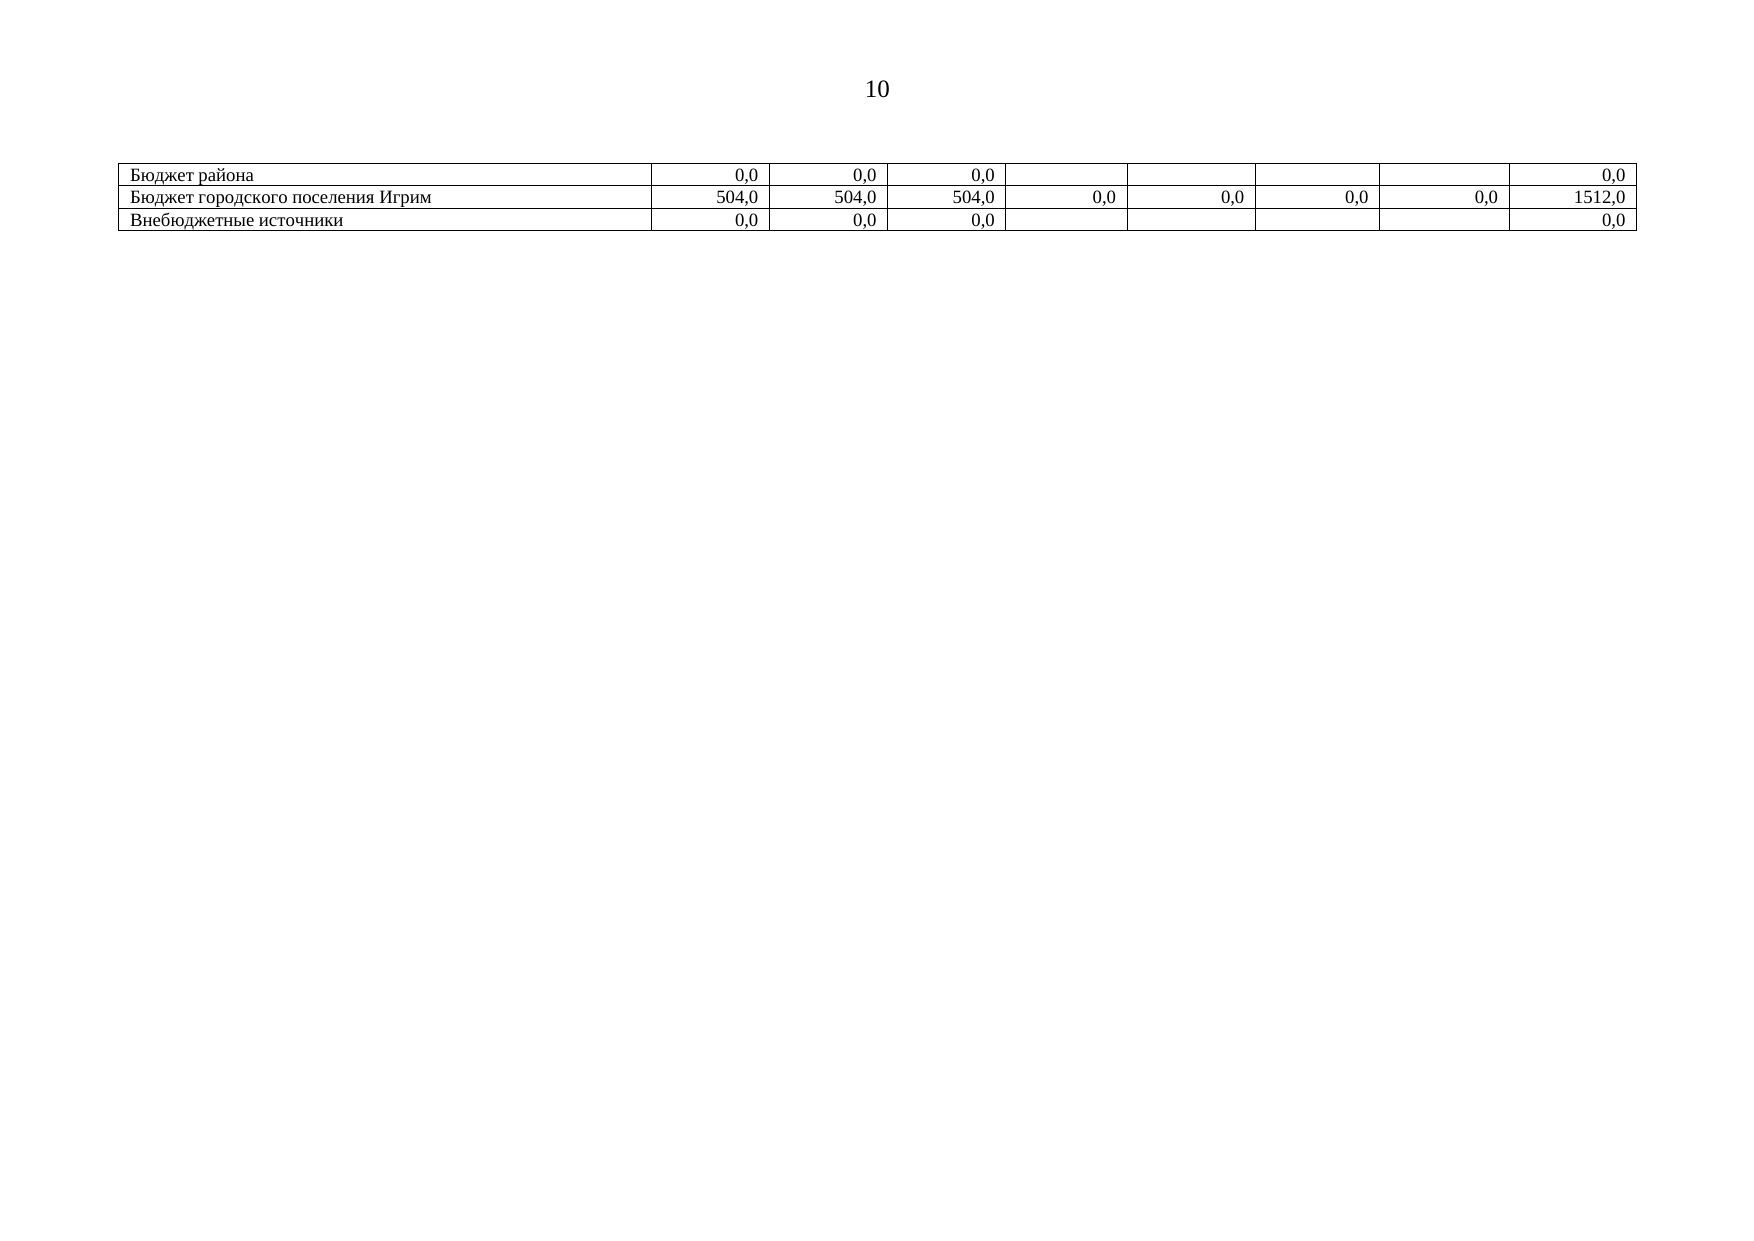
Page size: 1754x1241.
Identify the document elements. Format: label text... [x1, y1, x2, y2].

table_cell [1380, 209, 1509, 230]
table_cell 504,0 [770, 186, 887, 208]
table_cell [1006, 209, 1127, 230]
table_cell Внебюджетные источники [119, 209, 651, 230]
table_cell [1128, 164, 1255, 185]
table_cell 0,0 [1006, 186, 1127, 208]
table_cell [1380, 164, 1509, 185]
table_cell 504,0 [888, 186, 1005, 208]
table_cell 504,0 [652, 186, 769, 208]
table_cell [1256, 164, 1379, 185]
table_cell Бюджет района [119, 164, 651, 185]
table_cell 0,0 [1510, 164, 1636, 185]
table_cell 0,0 [888, 164, 1005, 185]
table_cell 1512,0 [1510, 186, 1636, 208]
table_cell [1256, 209, 1379, 230]
table_cell Бюджет городского поселения Игрим [119, 186, 651, 208]
table_cell [1006, 164, 1127, 185]
table_cell 0,0 [770, 164, 887, 185]
table_cell 0,0 [1256, 186, 1379, 208]
table_cell 0,0 [1128, 186, 1255, 208]
table_cell 0,0 [770, 209, 887, 230]
table_cell [1128, 209, 1255, 230]
table_cell 0,0 [652, 164, 769, 185]
table_cell 0,0 [652, 209, 769, 230]
table_cell 0,0 [1380, 186, 1509, 208]
table_cell 0,0 [1510, 209, 1636, 230]
table_cell 0,0 [888, 209, 1005, 230]
